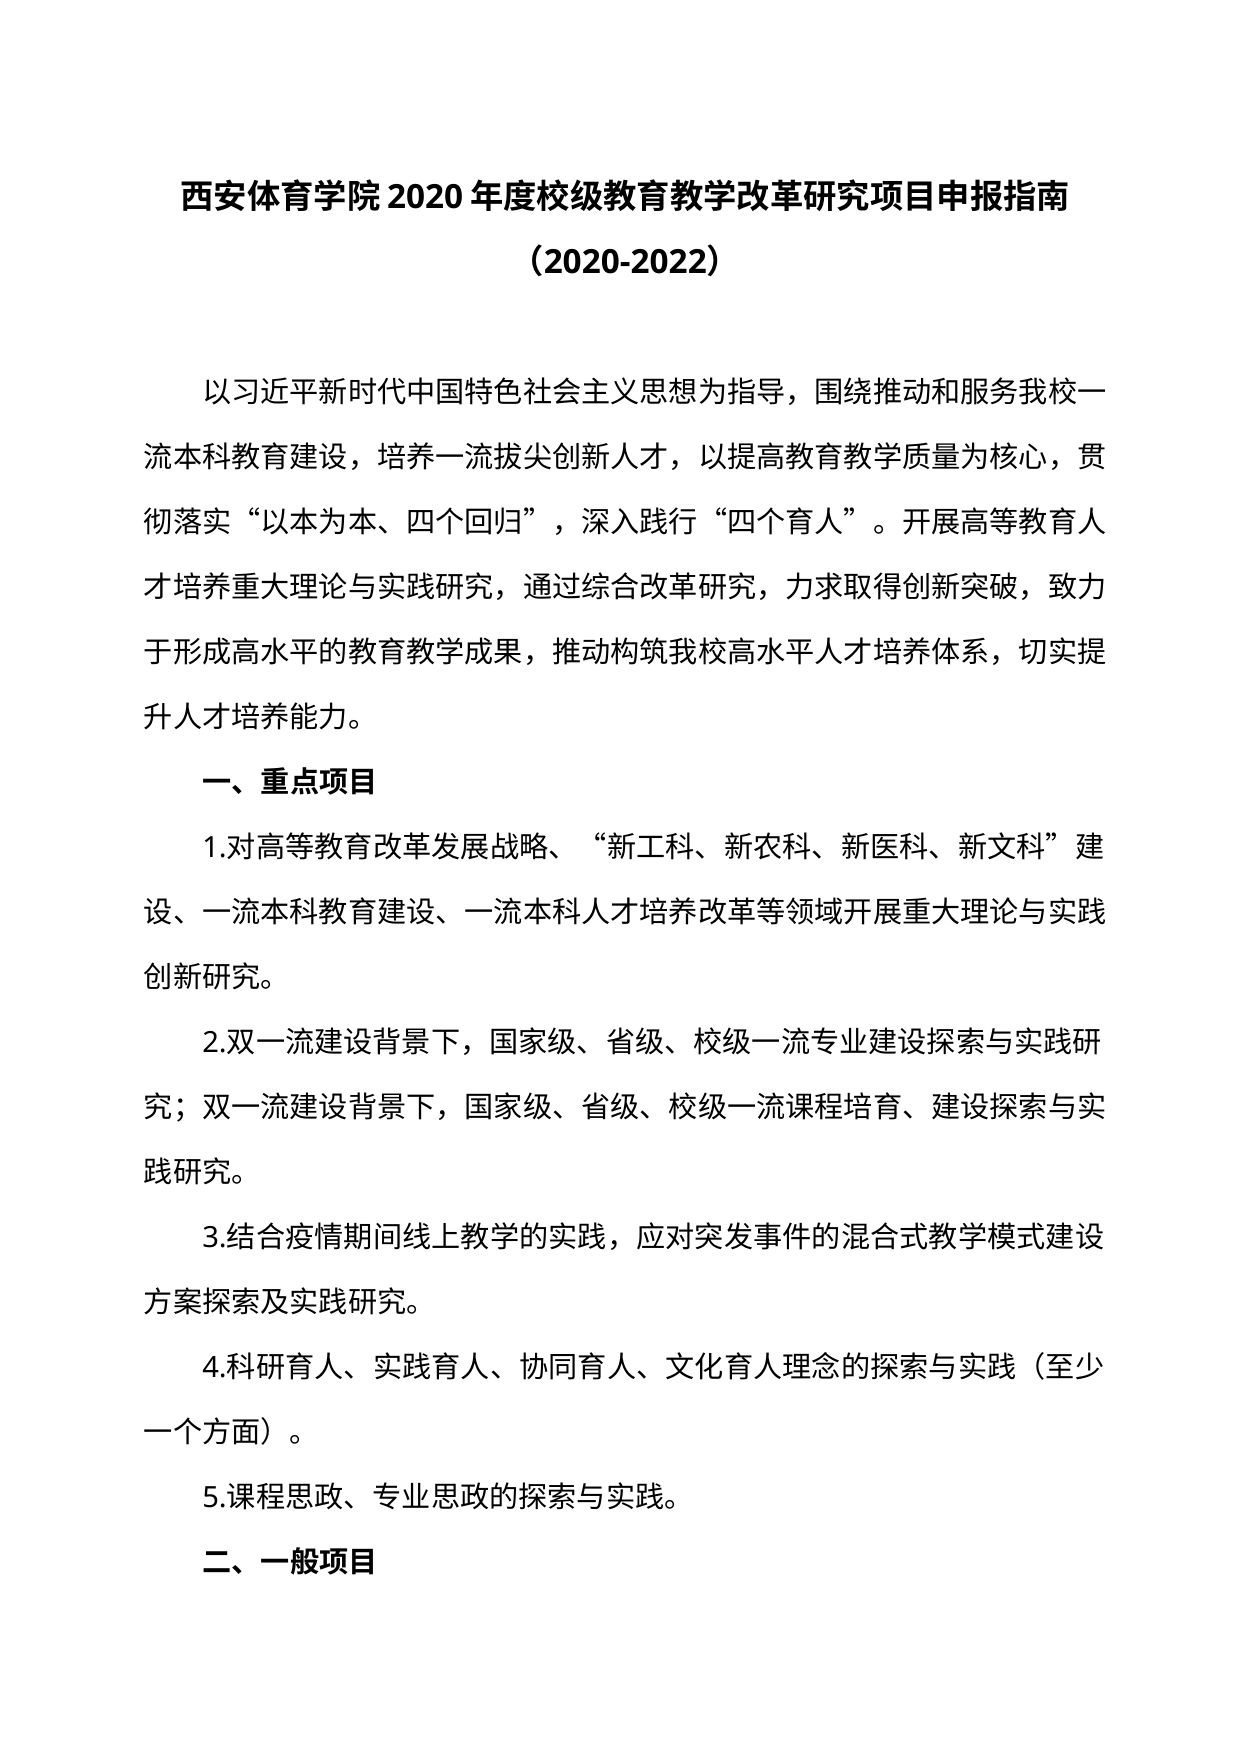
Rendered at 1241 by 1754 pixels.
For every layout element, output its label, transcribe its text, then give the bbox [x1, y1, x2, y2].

text （2020-2022） [144, 227, 1106, 292]
text 4.科研育人、实践育人、协同育人、文化育人理念的探索与实践（至少一个方面）。 [144, 1332, 1106, 1462]
text 5.课程思政、专业思政的探索与实践。 [144, 1462, 1106, 1527]
text 以习近平新时代中国特色社会主义思想为指导，围绕推动和服务我校一流本科教育建设，培养一流拔尖创新人才，以提高教育教学质量为核心，贯彻落实“以本为本、四个回归”，深入践行“四个育人”。开展高等教育人才培养重大理论与实践研究，通过综合改革研究，力求取得创新突破，致力于形成高水平的教育教学成果，推动构筑我校高水平人才培养体系，切实提升人才培养能力。 [144, 357, 1106, 747]
text 2.双一流建设背景下，国家级、省级、校级一流专业建设探索与实践研究；双一流建设背景下，国家级、省级、校级一流课程培育、建设探索与实践研究。 [144, 1007, 1106, 1202]
text 二、一般项目 [144, 1527, 1106, 1592]
text 一、重点项目 [144, 747, 1106, 812]
text 西安体育学院2020年度校级教育教学改革研究项目申报指南 [144, 162, 1106, 227]
text 1.对高等教育改革发展战略、“新工科、新农科、新医科、新文科”建设、一流本科教育建设、一流本科人才培养改革等领域开展重大理论与实践创新研究。 [144, 812, 1106, 1007]
text 3.结合疫情期间线上教学的实践，应对突发事件的混合式教学模式建设方案探索及实践研究。 [144, 1202, 1106, 1332]
